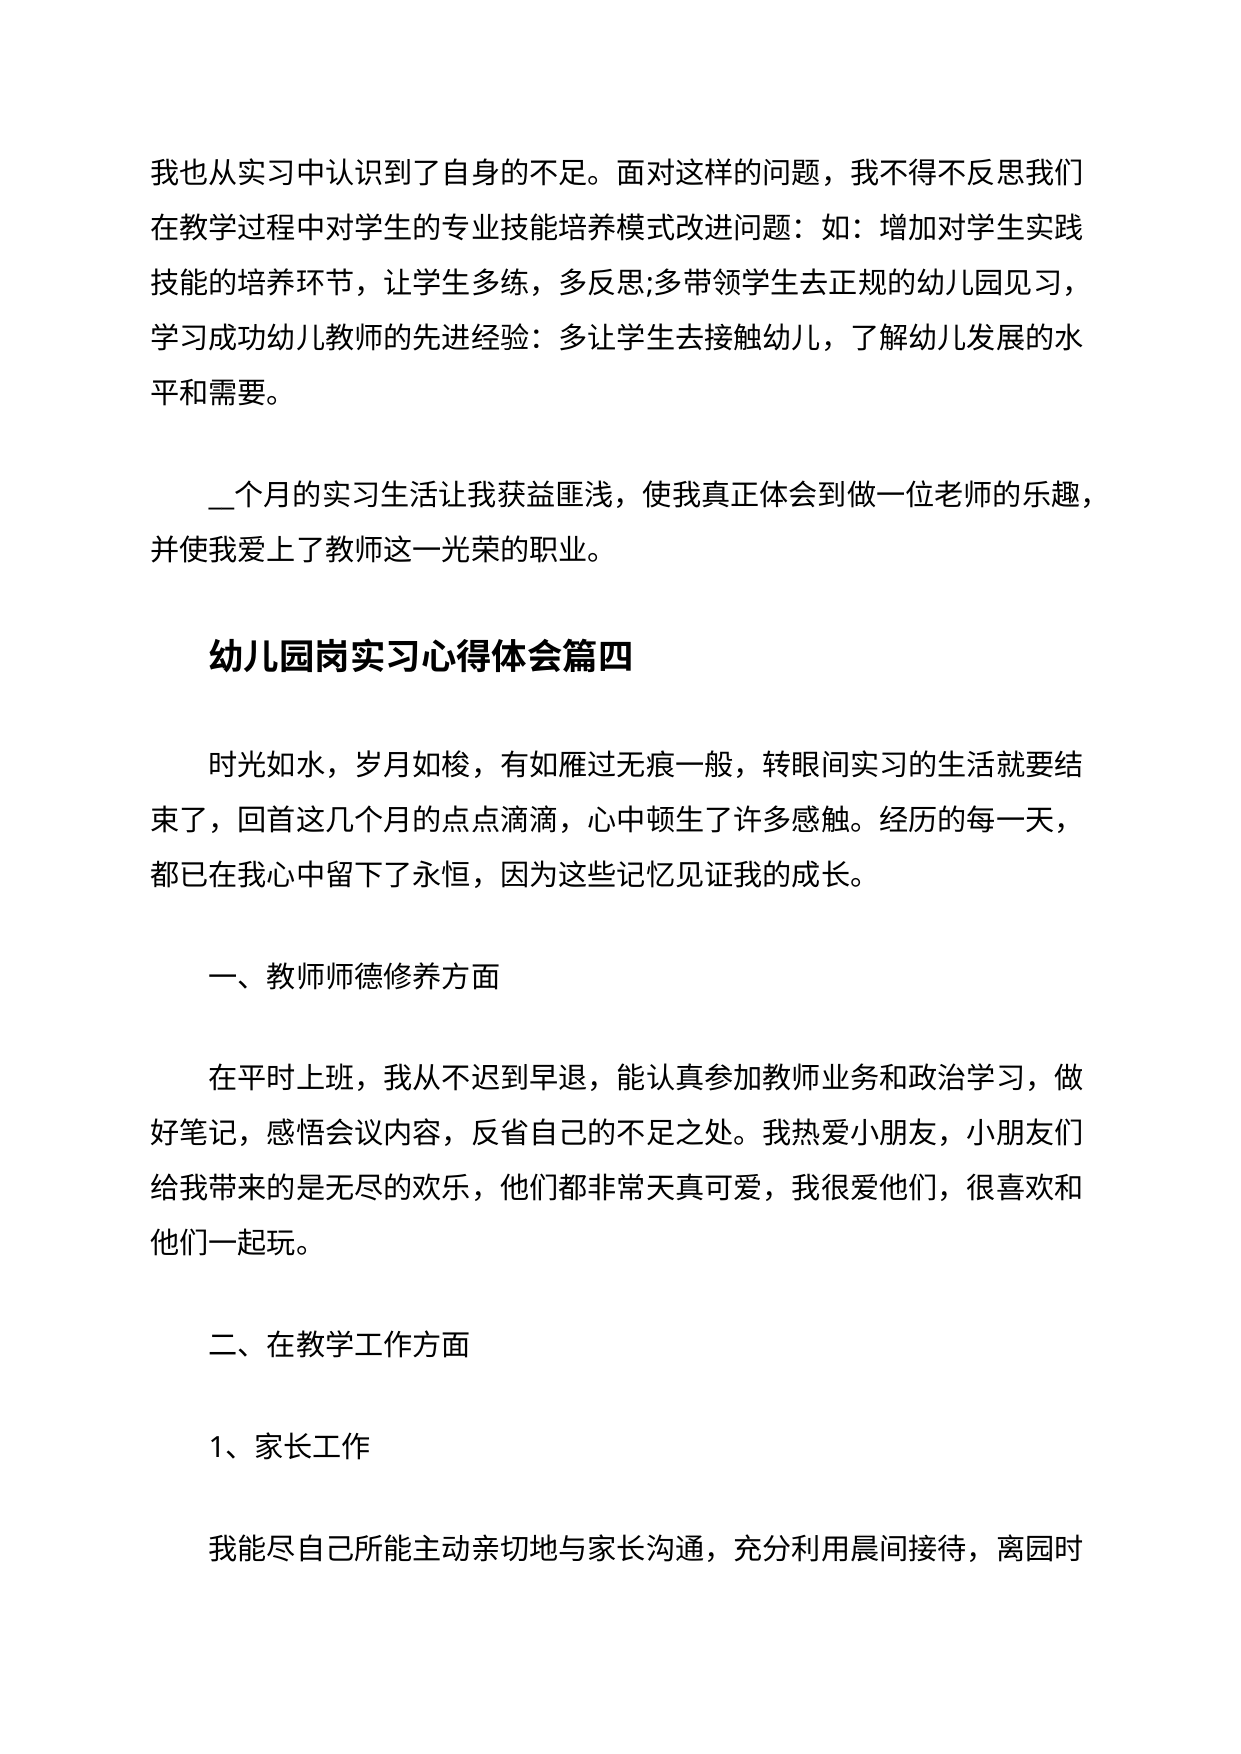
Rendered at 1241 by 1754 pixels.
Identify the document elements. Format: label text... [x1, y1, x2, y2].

text 一、教师师德修养方面 [150, 953, 1090, 996]
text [150, 150, 1090, 412]
text 时光如水，岁月如梭，有如雁过无痕一般，转眼间实习的生活就要结束了，回首这几个月的点点滴滴，心中顿生了许多感触。经历的每一天，都已在我心中留下了永恒，因为这些记忆见证我的成长。 [150, 742, 1090, 894]
text 在平时上班，我从不迟到早退，能认真参加教师业务和政治学习，做好笔记，感悟会议内容，反省自己的不足之处。我热爱小朋友，小朋友们给我带来的是无尽的欢乐，他们都非常天真可爱，我很爱他们，很喜欢和他们一起玩。 [150, 1055, 1090, 1262]
text 幼儿园岗实习心得体会篇四 [150, 628, 1090, 679]
text 二、在教学工作方面 [150, 1321, 1090, 1364]
text 1、家长工作 [150, 1423, 1090, 1466]
text __个月的实习生活让我获益匪浅，使我真正体会到做一位老师的乐趣，并使我爱上了教师这一光荣的职业。 [150, 471, 1090, 569]
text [150, 1525, 1090, 1567]
